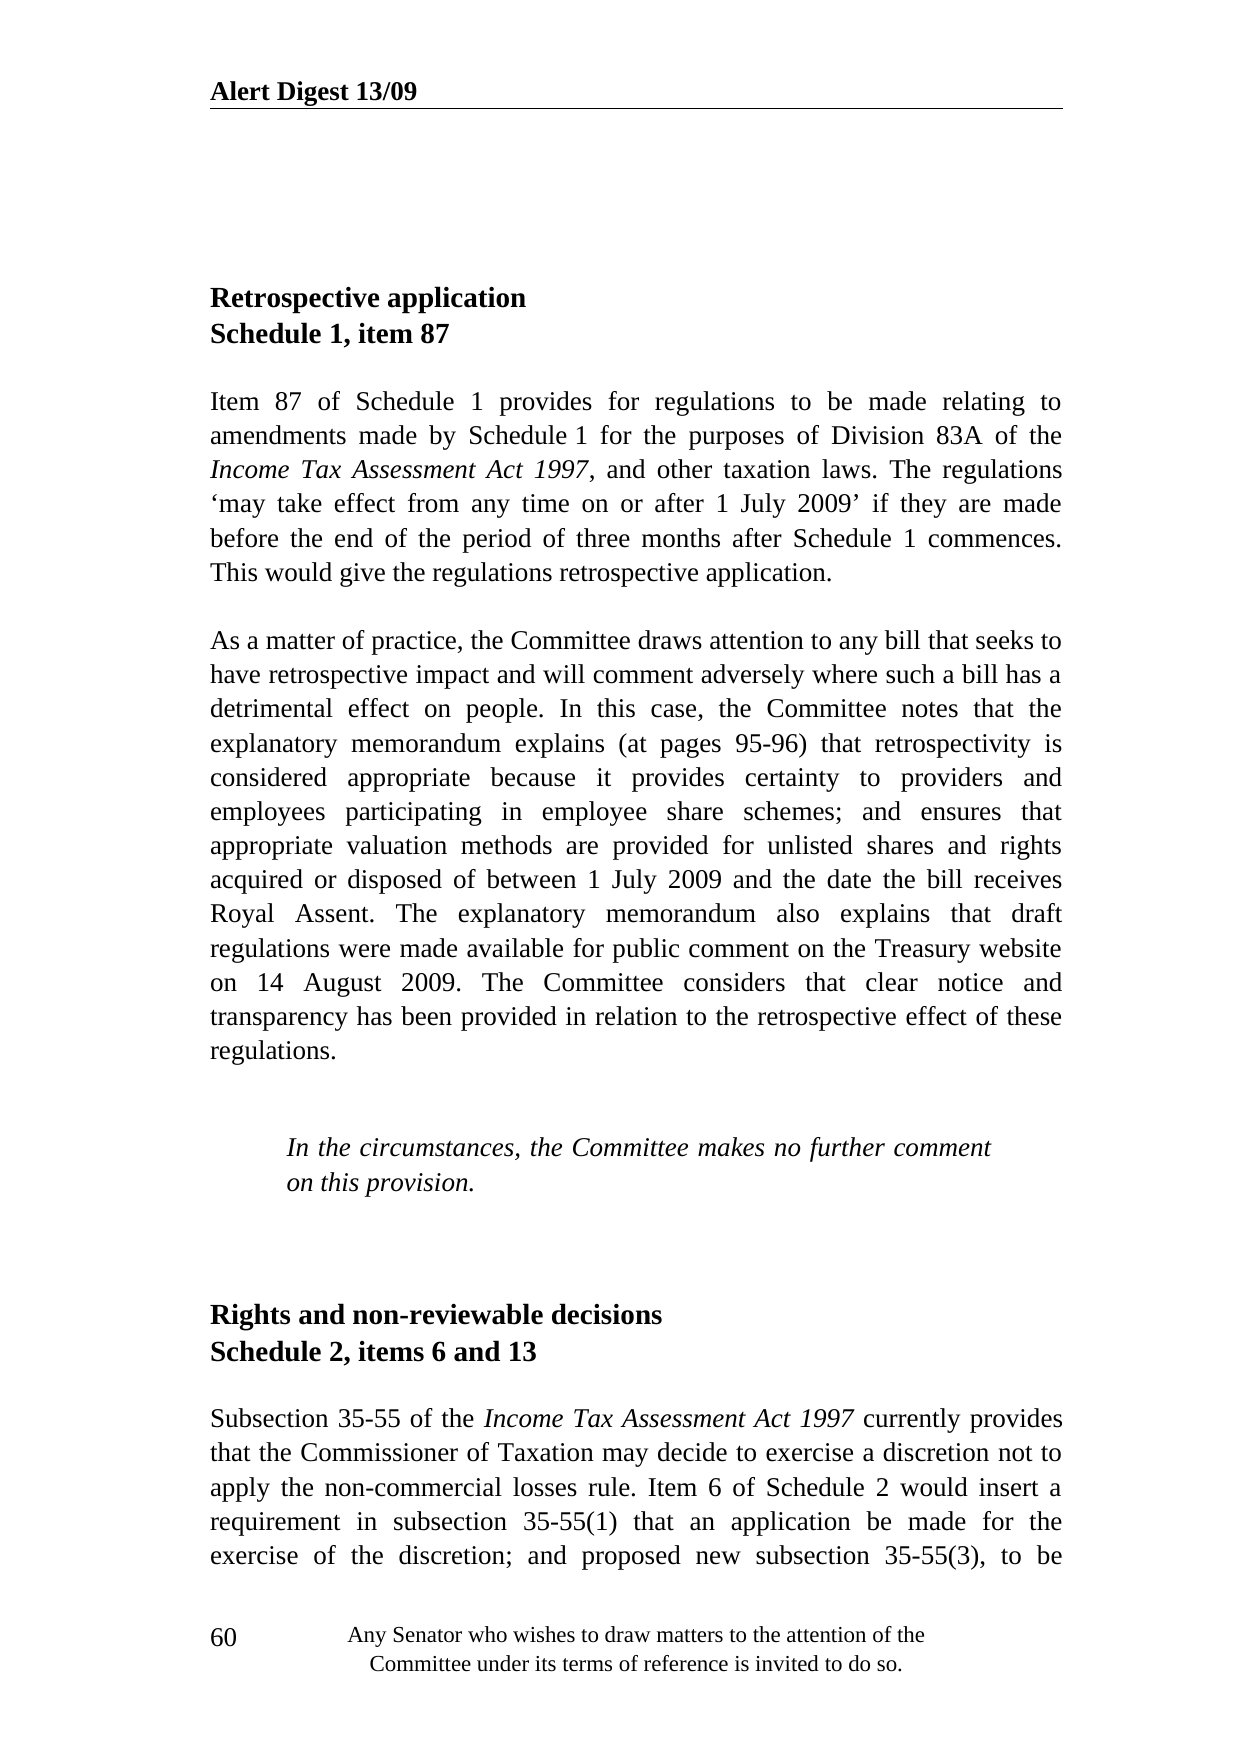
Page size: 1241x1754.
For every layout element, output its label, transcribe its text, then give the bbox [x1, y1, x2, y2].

text Item 87 of Schedule 1 provides for regulations to be made relating to amendments made by Schedule 1 for the purposes of Division 83A of the Income Tax Assessment Act 1997, and other taxation laws. The regulations ‘may take effect from any time on or after 1 July 2009’ if they are made before the end of the period of three months after Schedule 1 commences. This would give the regulations retrospective application. [210, 385, 1063, 587]
text In the circumstances, the Committee makes no further comment on this provision. [286, 1131, 992, 1197]
text As a matter of practice, the Committee draws attention to any bill that seeks to have retrospective impact and will comment adversely where such a bill has a detrimental effect on people. In this case, the Committee notes that the explanatory memorandum explains (at pages 95-96) that retrospectivity is considered appropriate because it provides certainty to providers and employees participating in employee share schemes; and ensures that appropriate valuation methods are provided for unlisted shares and rights acquired or disposed of between 1 July 2009 and the date the bill receives Royal Assent. The explanatory memorandum also explains that draft regulations were made available for public comment on the Treasury website on 14 August 2009. The Committee considers that clear notice and transparency has been provided in relation to the retrospective effect of these regulations. [210, 624, 1063, 1065]
text Rights and non-reviewable decisions [210, 1297, 1063, 1331]
text Schedule 2, items 6 and 13 [210, 1334, 1063, 1367]
text Retrospective application [210, 280, 1063, 313]
text Schedule 1, item 87 [210, 317, 1063, 350]
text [210, 1402, 1063, 1570]
